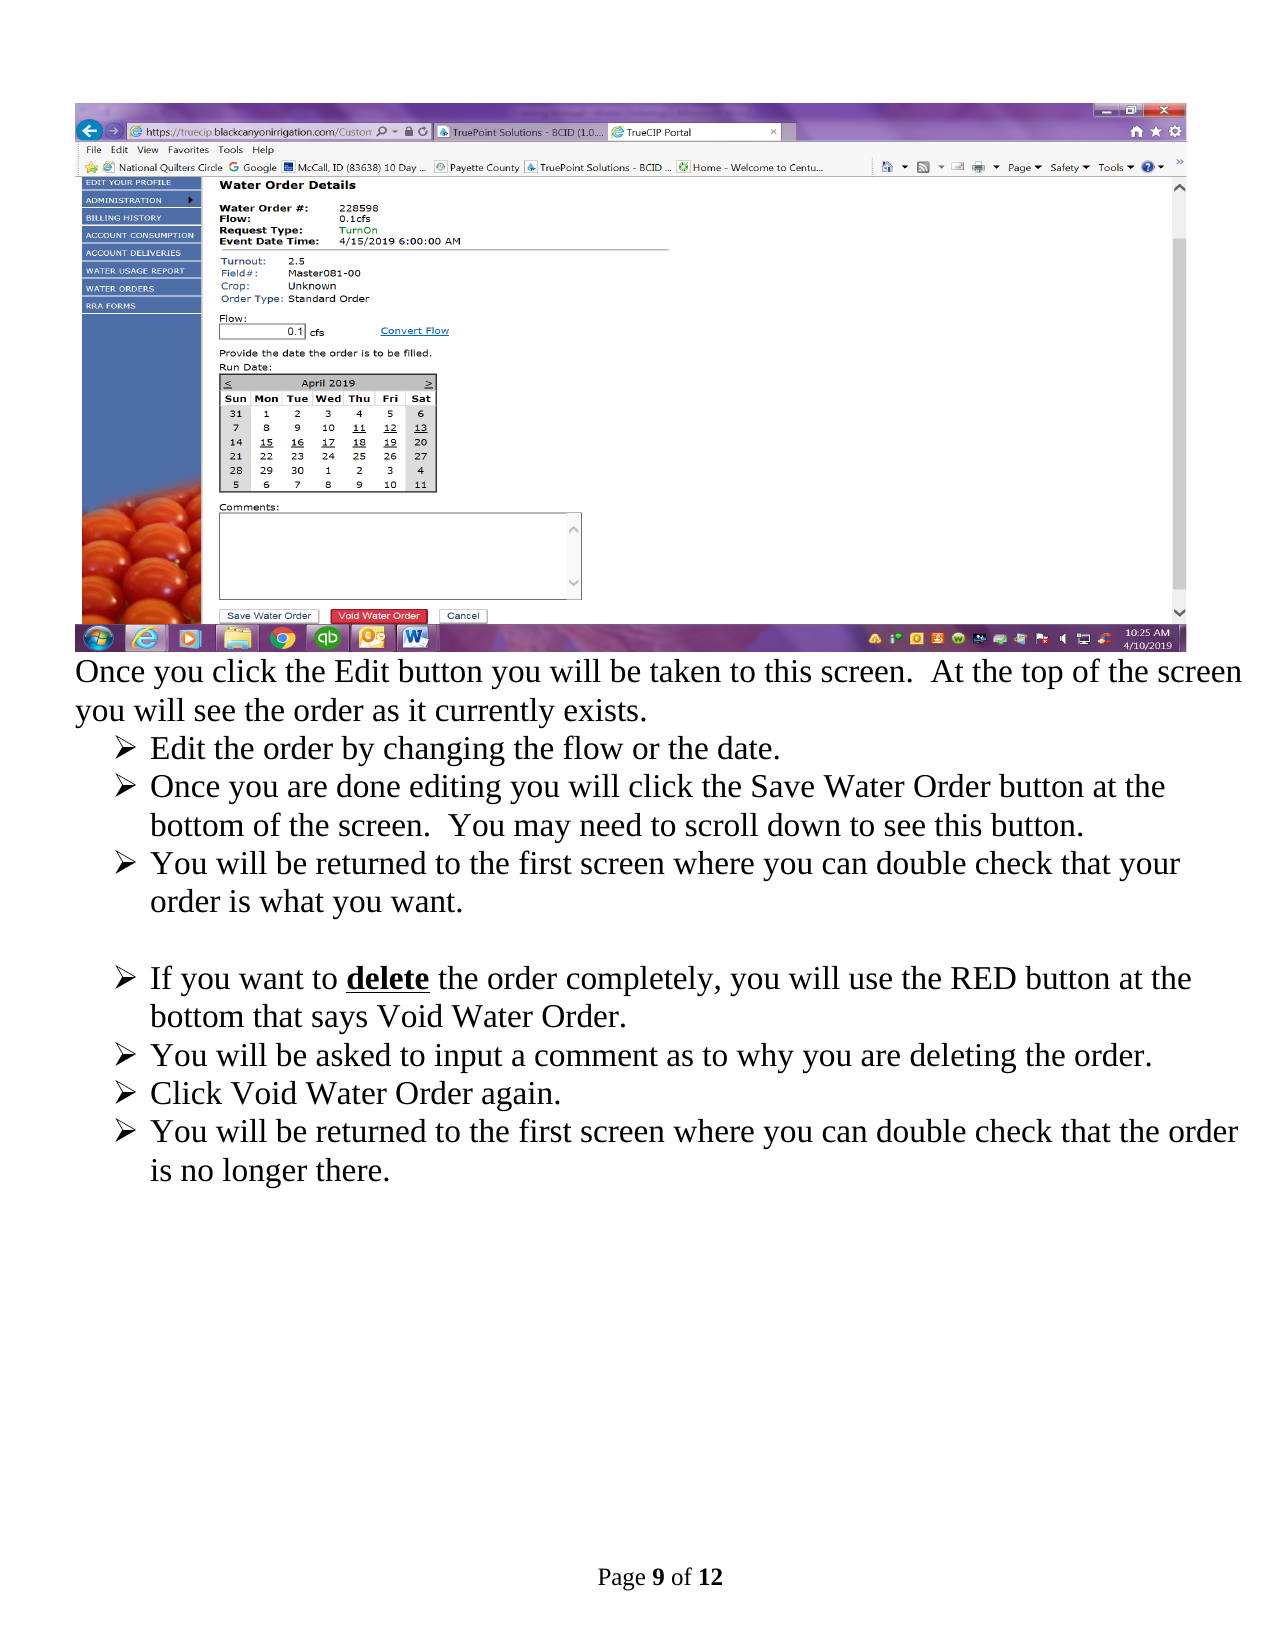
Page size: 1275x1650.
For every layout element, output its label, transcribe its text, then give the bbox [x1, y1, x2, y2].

list You will be asked to input a comment as to why you are deleting the order. [112, 1035, 1245, 1073]
text Once you click the Edit button you will be taken to this screen. At the top of the screen you will see the order as it currently exists. [75, 652, 1245, 728]
picture [75, 103, 1187, 652]
list Once you are done editing you will click the Save Water Order button at the bottom of the screen. You may need to scroll down to see this button. [112, 767, 1245, 843]
list If you want to delete the order completely, you will use the RED button at the bottom that says Void Water Order. [112, 958, 1245, 1035]
list You will be returned to the first screen where you can double check that your order is what you want. [112, 843, 1245, 920]
list Click Void Water Order again. [112, 1073, 1245, 1112]
list You will be returned to the first screen where you can double check that the order is no longer there. [112, 1112, 1245, 1188]
list Edit the order by changing the flow or the date. [112, 728, 1245, 767]
